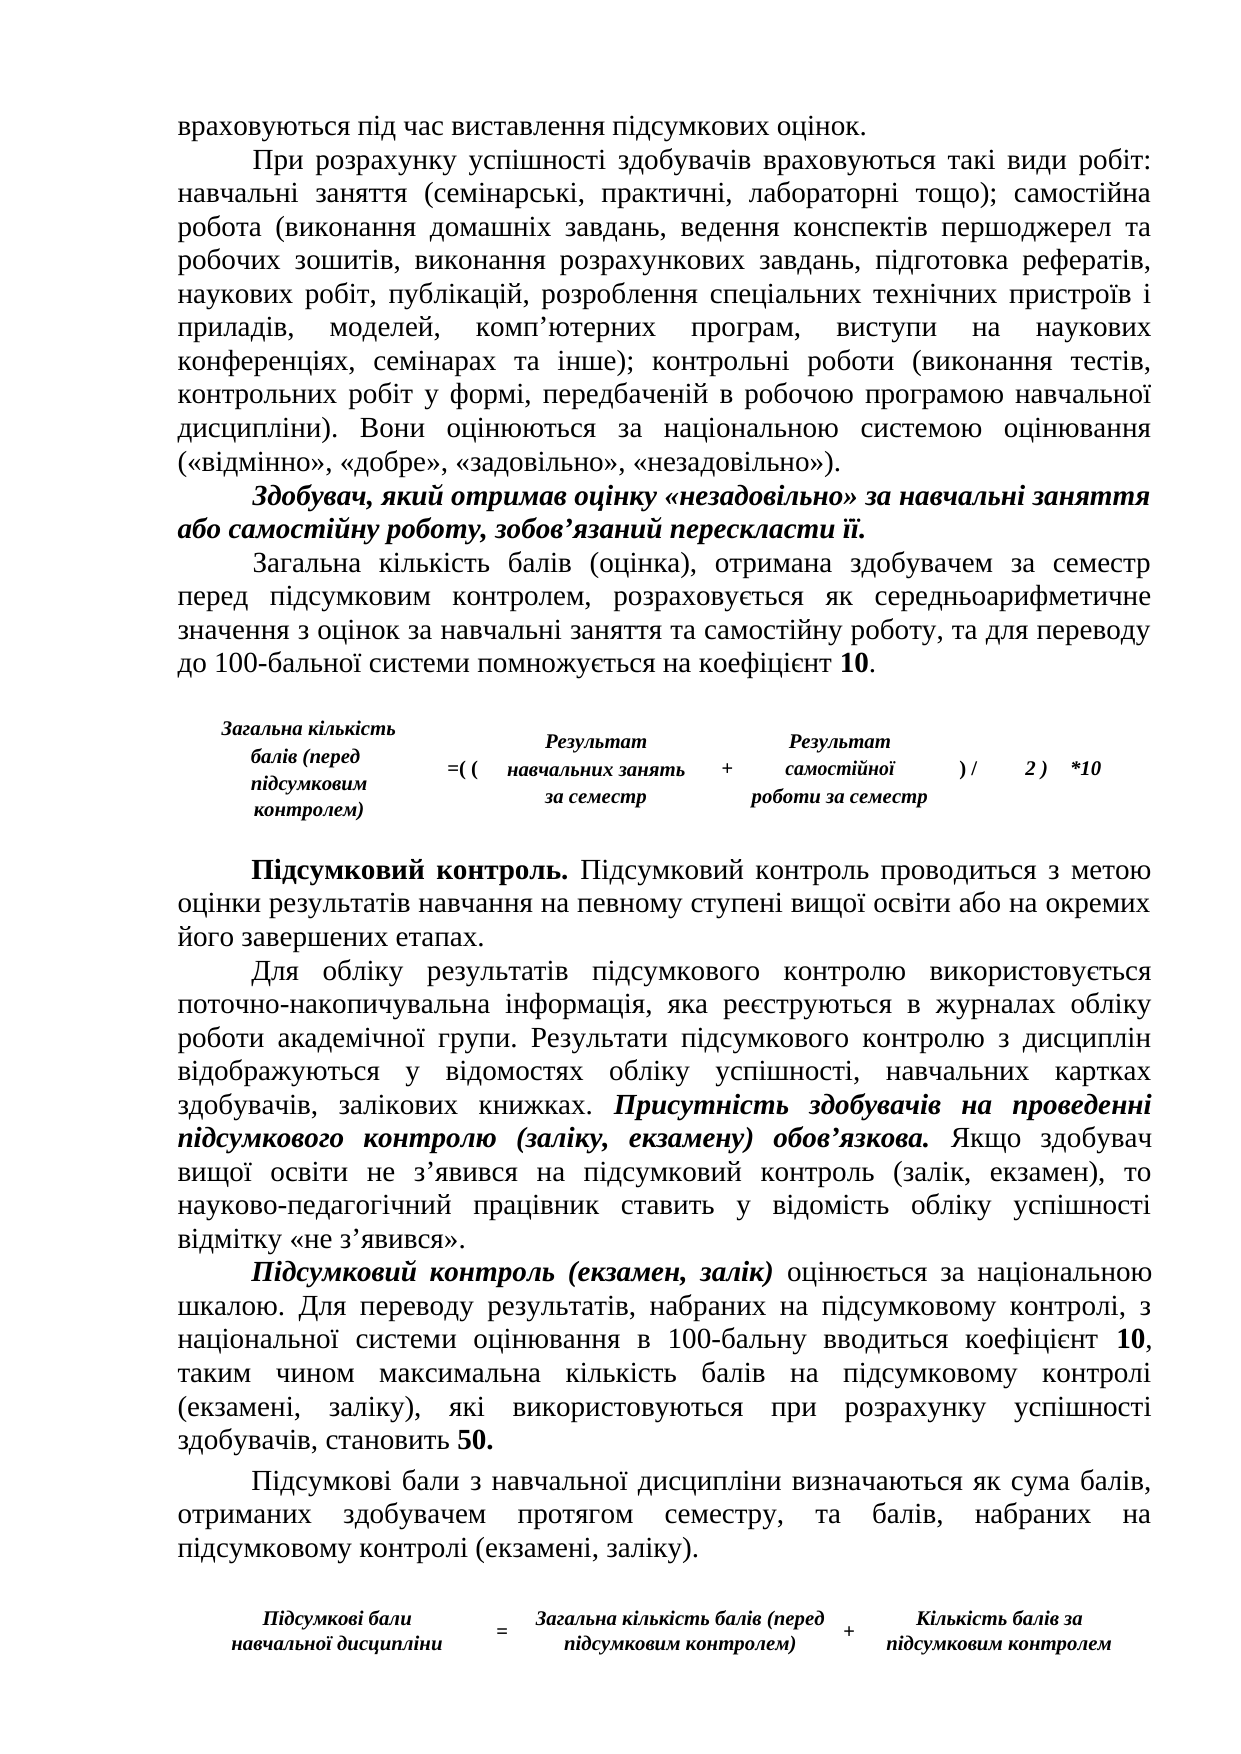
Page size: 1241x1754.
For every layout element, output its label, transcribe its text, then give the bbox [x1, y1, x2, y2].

table_header Загальна кількість балів (перед підсумковим контролем) [201, 716, 422, 821]
table_header + [834, 1607, 871, 1657]
table_header *10 [1060, 716, 1123, 821]
text Підсумковий контроль. Підсумковий контроль проводиться з метою оцінки результатів навчання на певному ступені вищої освіти або на окремих його завершених етапах. [177, 852, 1152, 953]
table_header + [703, 716, 742, 821]
table_header Результат навчальних занять за семестр [492, 716, 703, 821]
table_header Загальна кількість балів (перед підсумковим контролем) [522, 1607, 834, 1657]
table_header 2 ) [1004, 716, 1059, 821]
text Підсумковий контроль (екзамен, залік) оцінюється за національною шкалою. Для переводу результатів, набраних на підсумковому контролі, з національної системи оцінювання в 100-бальну вводиться коефіцієнт 10, таким чином максимальна кількість балів на підсумковому контролі (екзамені, заліку), які використовуються при розрахунку успішності здобувачів, становить 50. [177, 1254, 1152, 1456]
table_header = [469, 1607, 522, 1657]
text Підсумкові бали з навчальної дисципліни визначаються як сума балів, отриманих здобувачем протягом семестру, та балів, набраних на підсумковому контролі (екзамені, заліку). [177, 1463, 1152, 1563]
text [177, 108, 1152, 142]
table_header =( ( [422, 716, 492, 821]
table_header Підсумкові бали навчальної дисципліни [210, 1607, 469, 1657]
table_header Кількість балів за підсумковим контролем [871, 1607, 1133, 1657]
table_header Результат самостійної роботи за семестр [743, 716, 944, 821]
text Для обліку результатів підсумкового контролю використовується поточно-накопичувальна інформація, яка реєструються в журналах обліку роботи академічної групи. Результати підсумкового контролю з дисциплін відображуються у відомостях обліку успішності, навчальних картках здобувачів, залікових книжках. Присутність здобувачів на проведенні підсумкового контролю (заліку, екзамену) обов’язкова. Якщо здобувач вищої освіти не з’явився на підсумковий контроль (залік, екзамен), то науково-педагогічний працівник ставить у відомість обліку успішності відмітку «не з’явився». [177, 953, 1152, 1254]
text Здобувач, який отримав оцінку «незадовільно» за навчальні заняття або самостійну роботу, зобов’язаний перескласти її. [177, 478, 1152, 545]
text Загальна кількість балів (оцінка), отримана здобувачем за семестр перед підсумковим контролем, розраховується як середньоарифметичне значення з оцінок за навчальні заняття та самостійну роботу, та для переводу до 100-бальної системи помножується на коефіцієнт 10. [177, 545, 1152, 679]
text При розрахунку успішності здобувачів враховуються такі види робіт: навчальні заняття (семінарські, практичні, лабораторні тощо); самостійна робота (виконання домашніх завдань, ведення конспектів першоджерел та робочих зошитів, виконання розрахункових завдань, підготовка рефератів, наукових робіт, публікацій, розроблення спеціальних технічних пристроїв і приладів, моделей, комп’ютерних програм, виступи на наукових конференціях, семінарах та інше); контрольні роботи (виконання тестів, контрольних робіт у формі, передбаченій в робочою програмою навчальної дисципліни). Вони оцінюються за національною системою оцінювання («відмінно», «добре», «задовільно», «незадовільно»). [177, 142, 1152, 477]
table_header ) / [944, 716, 1004, 821]
